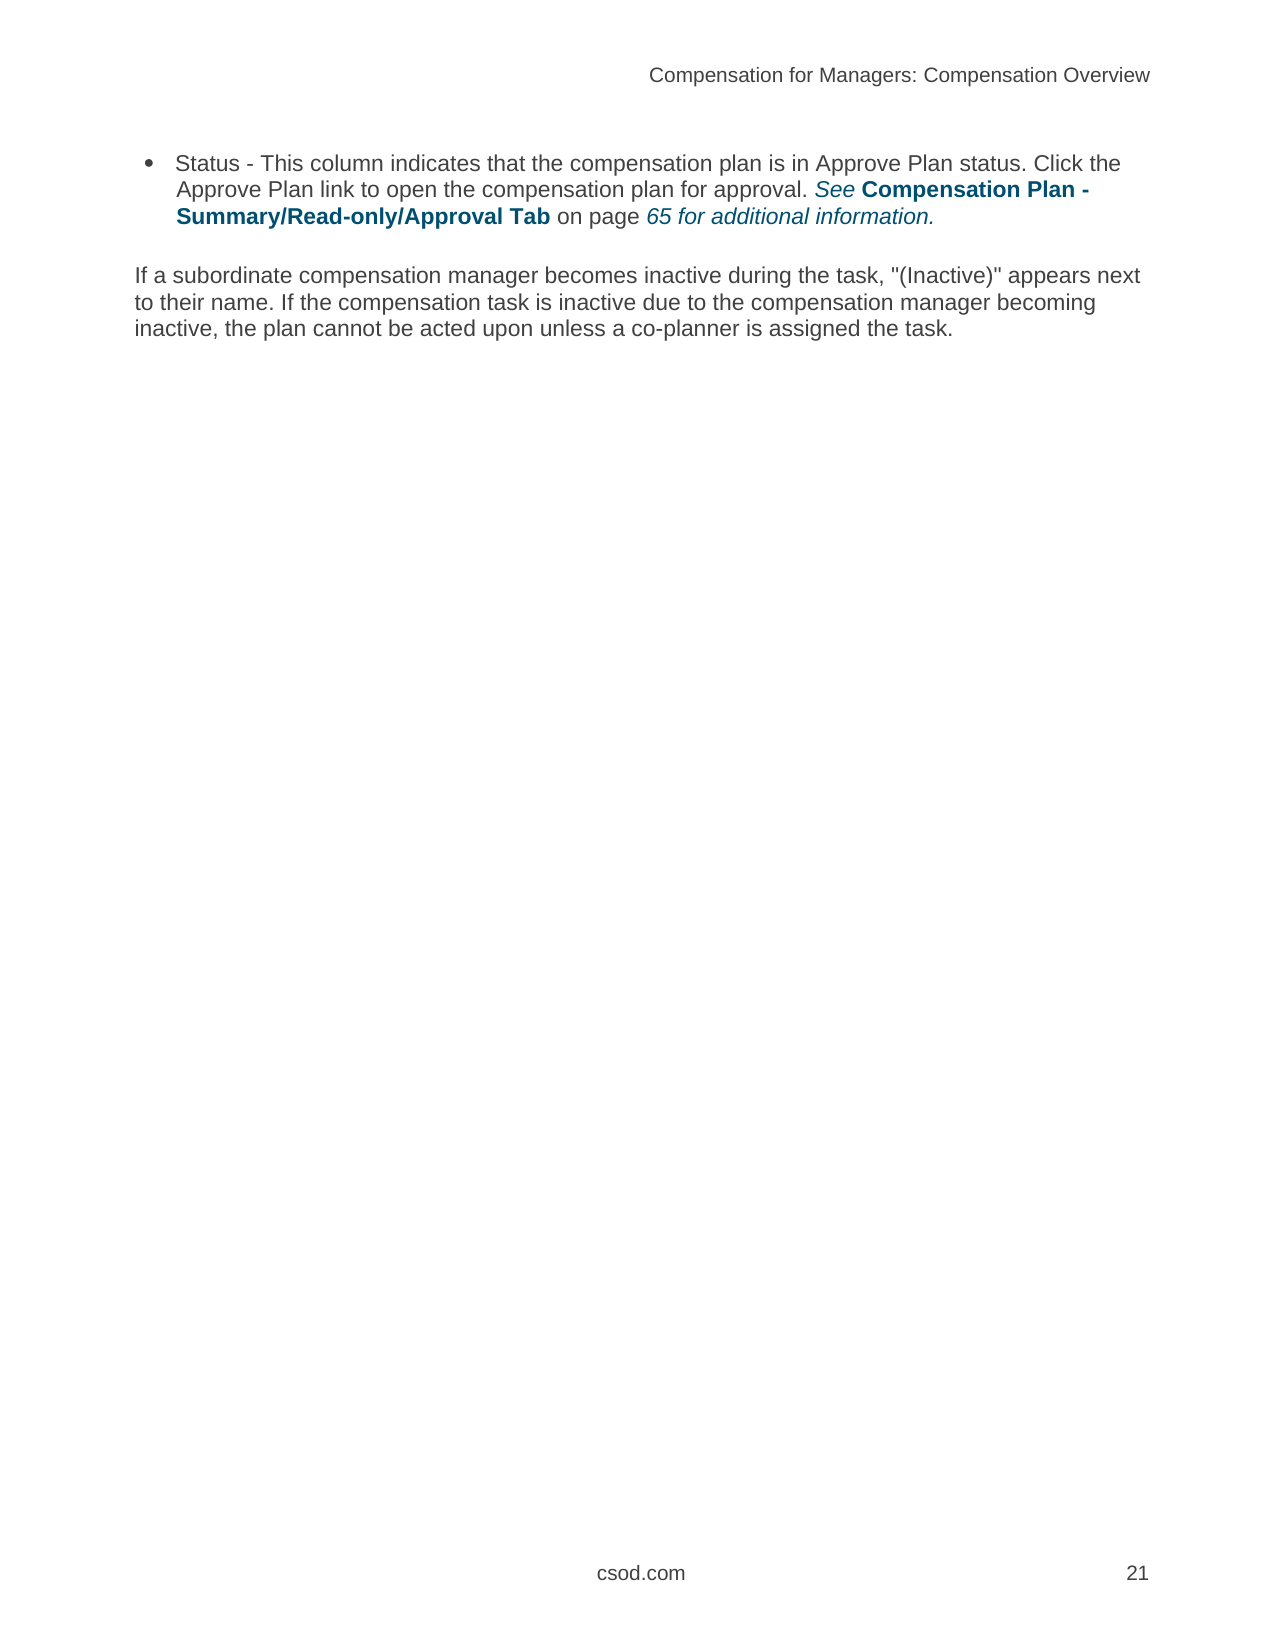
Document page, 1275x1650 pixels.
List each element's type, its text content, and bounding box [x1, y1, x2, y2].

text If a subordinate compensation manager becomes inactive during the task, "(Inactive)" appears next to their name. If the compensation task is inactive due to the compensation manager becoming inactive, the plan cannot be acted upon unless a co-planner is assigned the task. [134, 262, 1150, 341]
list Status - This column indicates that the compensation plan is in Approve Plan status. Click the Approve Plan link to open the compensation plan for approval. See Compensation Plan - Summary/Read-only/Approval Tab on page 65 for additional information. [154, 150, 1150, 229]
